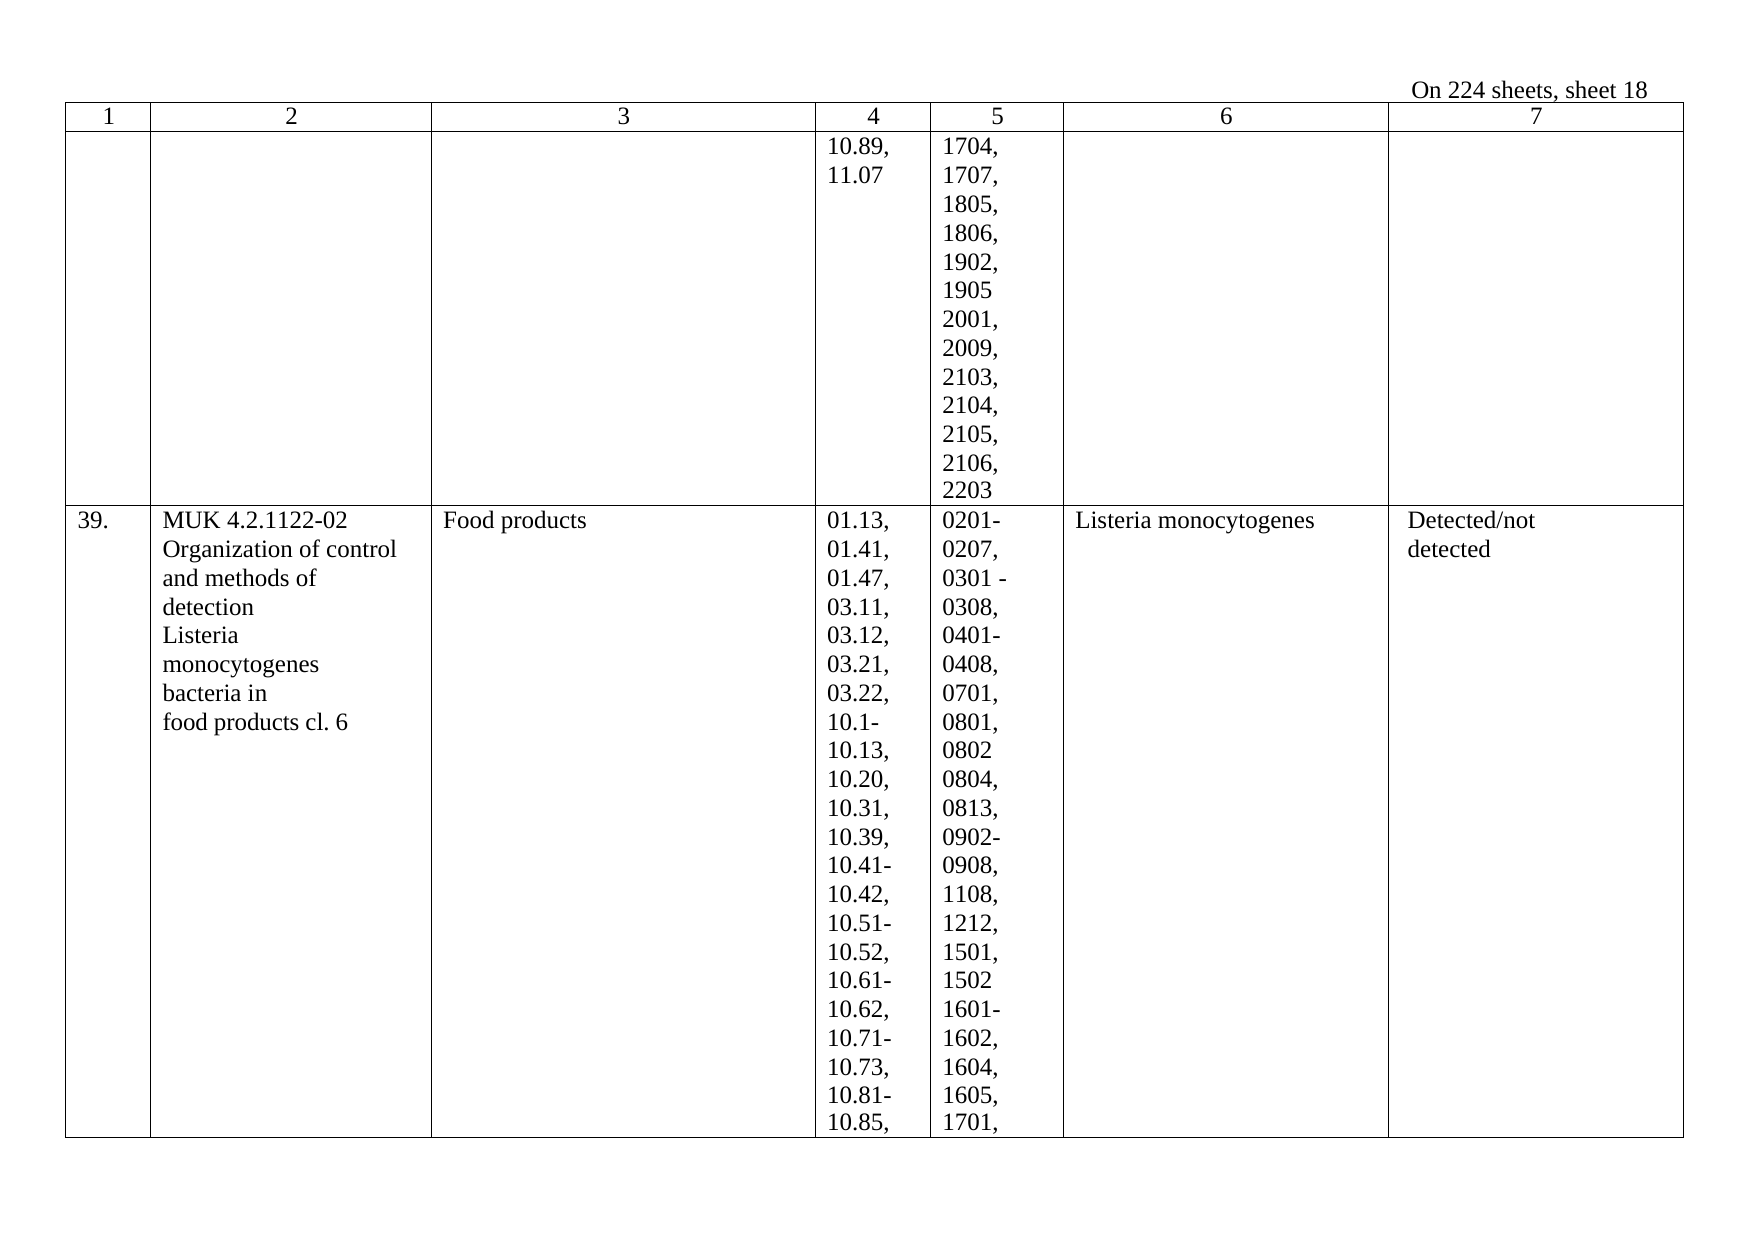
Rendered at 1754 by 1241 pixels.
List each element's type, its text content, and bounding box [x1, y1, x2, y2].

table_cell Listeria monocytogenes [1064, 506, 1388, 1137]
table_header 5 [931, 103, 1063, 131]
table_cell 39. [66, 506, 150, 1137]
table_cell 10.89, 11.07 [816, 132, 930, 504]
table_cell 0201- 0207, 0301 - 0308, 0401- 0408, 0701, 0801, 0802 0804, 0813, 0902- 0908, 1108, 1212, 1501, 1502 1601- 1602, 1604, 1605, 1701, [931, 506, 1063, 1137]
table_cell [432, 132, 815, 504]
table_header 4 [816, 103, 930, 131]
table_cell 01.13, 01.41, 01.47, 03.11, 03.12, 03.21, 03.22, 10.1- 10.13, 10.20, 10.31, 10.39, 10.41- 10.42, 10.51- 10.52, 10.61- 10.62, 10.71- 10.73, 10.81- 10.85, [816, 506, 930, 1137]
table_header 6 [1064, 103, 1388, 131]
table_cell [66, 132, 150, 504]
table_header 7 [1389, 103, 1683, 131]
table_header 1 [66, 103, 150, 131]
table_cell Food products [432, 506, 815, 1137]
table_cell [1064, 132, 1388, 504]
table_header 2 [151, 103, 431, 131]
table_cell 1704, 1707, 1805, 1806, 1902, 1905 2001, 2009, 2103, 2104, 2105, 2106, 2203 [931, 132, 1063, 504]
table_cell Detected/not detected [1389, 506, 1683, 1137]
table_cell [151, 132, 431, 504]
table_header 3 [432, 103, 815, 131]
table_cell MUK 4.2.1122-02 Organization of control and methods of detection Listeria monocytogenes bacteria in food products cl. 6 [151, 506, 431, 1137]
table_cell [1389, 132, 1683, 504]
